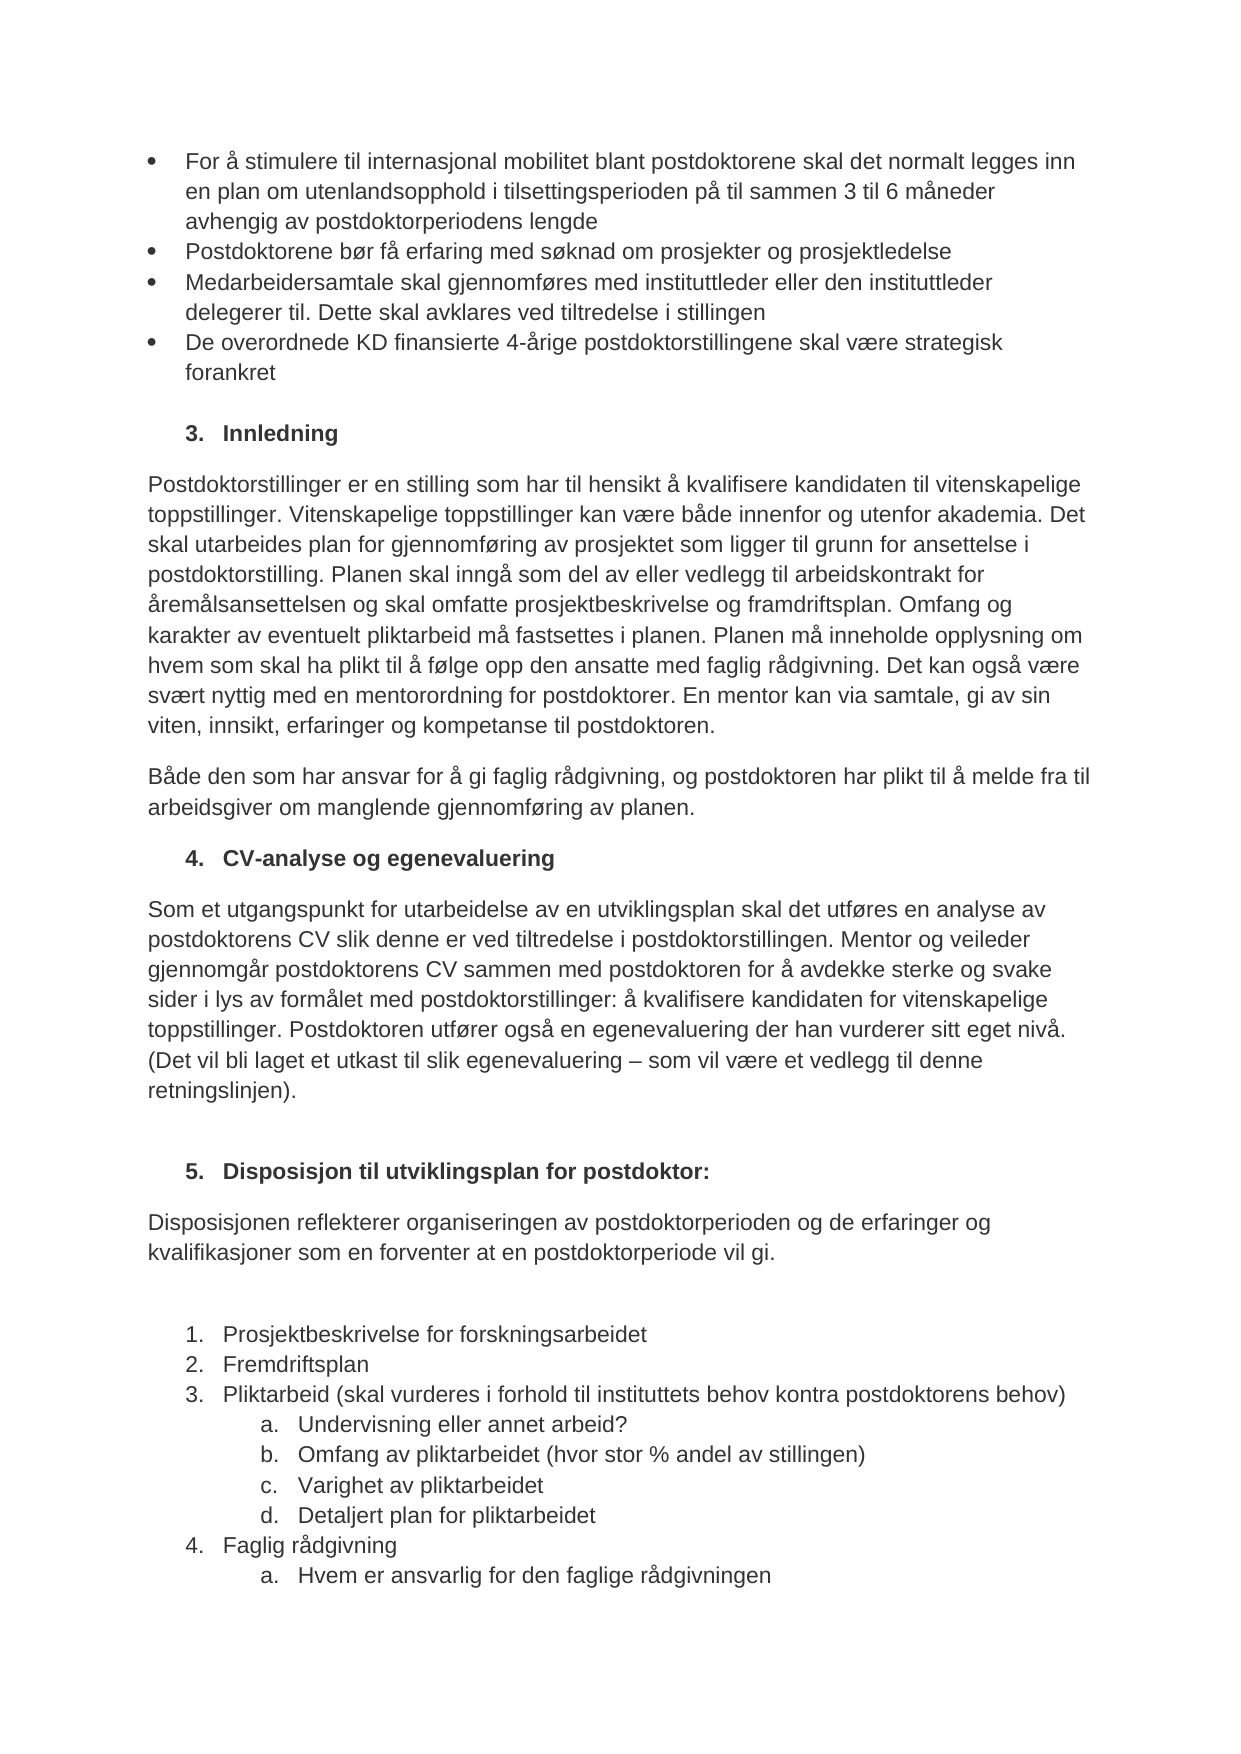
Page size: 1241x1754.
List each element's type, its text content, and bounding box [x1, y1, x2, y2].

list Undervisning eller annet arbeid? [260, 1411, 1093, 1437]
list Omfang av pliktarbeidet (hvor stor % andel av stillingen) [260, 1441, 1093, 1468]
list Innledning [185, 419, 1093, 446]
text Disposisjonen reflekterer organiseringen av postdoktorperioden og de erfaringer og kvalifikasjoner som en forventer at en postdoktorperiode vil gi. [148, 1209, 1093, 1266]
text Postdoktorstillinger er en stilling som har til hensikt å kvalifisere kandidaten til vitenskapelige toppstillinger. Vitenskapelige toppstillinger kan være både innenfor og utenfor akademia. Det skal utarbeides plan for gjennomføring av prosjektet som ligger til grunn for ansettelse i postdoktorstilling. Planen skal inngå som del av eller vedlegg til arbeidskontrakt for åremålsansettelsen og skal omfatte prosjektbeskrivelse og framdriftsplan. Omfang og karakter av eventuelt pliktarbeid må fastsettes i planen. Planen må inneholde opplysning om hvem som skal ha plikt til å følge opp den ansatte med faglig rådgivning. Det kan også være svært nyttig med en mentorordning for postdoktorer. En mentor kan via samtale, gi av sin viten, innsikt, erfaringer og kompetanse til postdoktoren. [148, 471, 1093, 738]
list Fremdriftsplan [185, 1351, 1093, 1377]
list Pliktarbeid (skal vurderes i forhold til instituttets behov kontra postdoktorens behov) [185, 1381, 1093, 1407]
list Disposisjon til utviklingsplan for postdoktor: [185, 1158, 1093, 1184]
list For å stimulere til internasjonal mobilitet blant postdoktorene skal det normalt legges inn en plan om utenlandsopphold i tilsettingsperioden på til sammen 3 til 6 måneder avhengig av postdoktorperiodens lengde [148, 148, 1093, 234]
list De overordnede KD finansierte 4-årige postdoktorstillingene skal være strategisk forankret [148, 329, 1093, 385]
list Detaljert plan for pliktarbeidet [260, 1502, 1093, 1528]
list Faglig rådgivning [185, 1532, 1093, 1558]
list Medarbeidersamtale skal gjennomføres med instituttleder eller den instituttleder delegerer til. Dette skal avklares ved tiltredelse i stillingen [148, 268, 1093, 325]
list Hvem er ansvarlig for den faglige rådgivningen [260, 1562, 1093, 1588]
list Varighet av pliktarbeidet [260, 1472, 1093, 1498]
list Prosjektbeskrivelse for forskningsarbeidet [185, 1321, 1093, 1347]
text Som et utgangspunkt for utarbeidelse av en utviklingsplan skal det utføres en analyse av postdoktorens CV slik denne er ved tiltredelse i postdoktorstillingen. Mentor og veileder gjennomgår postdoktorens CV sammen med postdoktoren for å avdekke sterke og svake sider i lys av formålet med postdoktorstillinger: å kvalifisere kandidaten for vitenskapelige toppstillinger. Postdoktoren utfører også en egenevaluering der han vurderer sitt eget nivå. (Det vil bli laget et utkast til slik egenevaluering – som vil være et vedlegg til denne retningslinjen). [148, 896, 1093, 1103]
text Både den som har ansvar for å gi faglig rådgivning, og postdoktoren har plikt til å melde fra til arbeidsgiver om manglende gjennomføring av planen. [148, 763, 1093, 820]
list Postdoktorene bør få erfaring med søknad om prosjekter og prosjektledelse [148, 238, 1093, 264]
list CV-analyse og egenevaluering [185, 844, 1093, 871]
